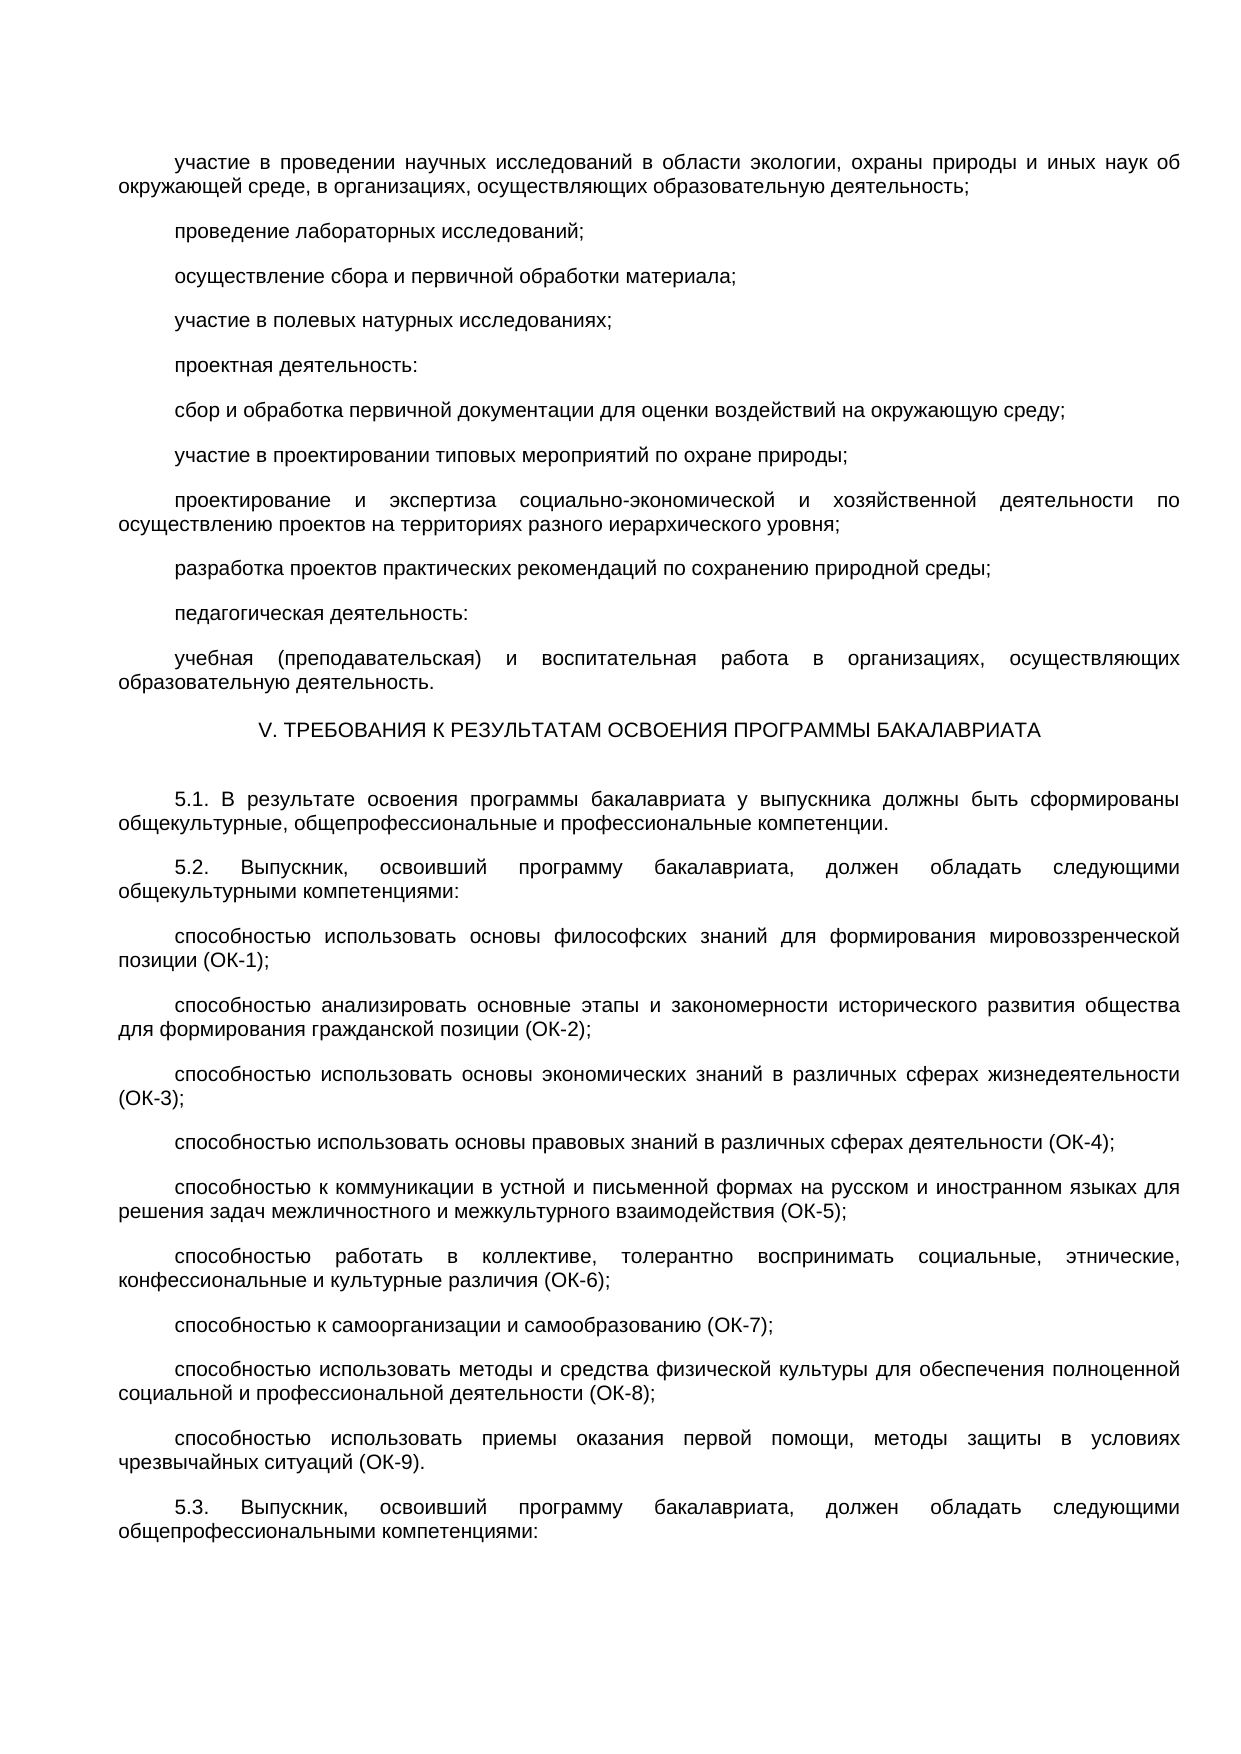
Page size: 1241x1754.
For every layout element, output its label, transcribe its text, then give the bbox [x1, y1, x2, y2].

text V. ТРЕБОВАНИЯ К РЕЗУЛЬТАТАМ ОСВОЕНИЯ ПРОГРАММЫ БАКАЛАВРИАТА [118, 718, 1181, 742]
text способностью к коммуникации в устной и письменной формах на русском и иностранном языках для решения задач межличностного и межкультурного взаимодействия (ОК-5); [118, 1175, 1181, 1223]
text способностью использовать основы правовых знаний в различных сферах деятельности (ОК-4); [118, 1130, 1181, 1154]
text участие в проведении научных исследований в области экологии, охраны природы и иных наук об окружающей среде, в организациях, осуществляющих образовательную деятельность; [118, 150, 1181, 198]
text способностью использовать основы философских знаний для формирования мировоззренческой позиции (ОК-1); [118, 924, 1181, 972]
text способностью использовать методы и средства физической культуры для обеспечения полноценной социальной и профессиональной деятельности (ОК-8); [118, 1357, 1181, 1405]
text способностью использовать основы экономических знаний в различных сферах жизнедеятельности (ОК-3); [118, 1061, 1181, 1109]
text учебная (преподавательская) и воспитательная работа в организациях, осуществляющих образовательную деятельность. [118, 646, 1181, 694]
text 5.1. В результате освоения программы бакалавриата у выпускника должны быть сформированы общекультурные, общепрофессиональные и профессиональные компетенции. [118, 786, 1181, 834]
text 5.3. Выпускник, освоивший программу бакалавриата, должен обладать следующими общепрофессиональными компетенциями: [118, 1495, 1181, 1543]
text 5.2. Выпускник, освоивший программу бакалавриата, должен обладать следующими общекультурными компетенциями: [118, 855, 1181, 903]
text проектирование и экспертиза социально-экономической и хозяйственной деятельности по осуществлению проектов на территориях разного иерархического уровня; [118, 487, 1181, 535]
text разработка проектов практических рекомендаций по сохранению природной среды; [118, 556, 1181, 580]
text сбор и обработка первичной документации для оценки воздействий на окружающую среду; [118, 398, 1181, 422]
text участие в проектировании типовых мероприятий по охране природы; [118, 443, 1181, 467]
text педагогическая деятельность: [118, 601, 1181, 625]
text проектная деятельность: [118, 353, 1181, 377]
text осуществление сбора и первичной обработки материала; [118, 263, 1181, 287]
text способностью к самоорганизации и самообразованию (ОК-7); [118, 1312, 1181, 1336]
text способностью использовать приемы оказания первой помощи, методы защиты в условиях чрезвычайных ситуаций (ОК-9). [118, 1426, 1181, 1474]
text участие в полевых натурных исследованиях; [118, 308, 1181, 332]
text проведение лабораторных исследований; [118, 219, 1181, 243]
text способностью работать в коллективе, толерантно воспринимать социальные, этнические, конфессиональные и культурные различия (ОК-6); [118, 1244, 1181, 1292]
text способностью анализировать основные этапы и закономерности исторического развития общества для формирования гражданской позиции (ОК-2); [118, 993, 1181, 1041]
